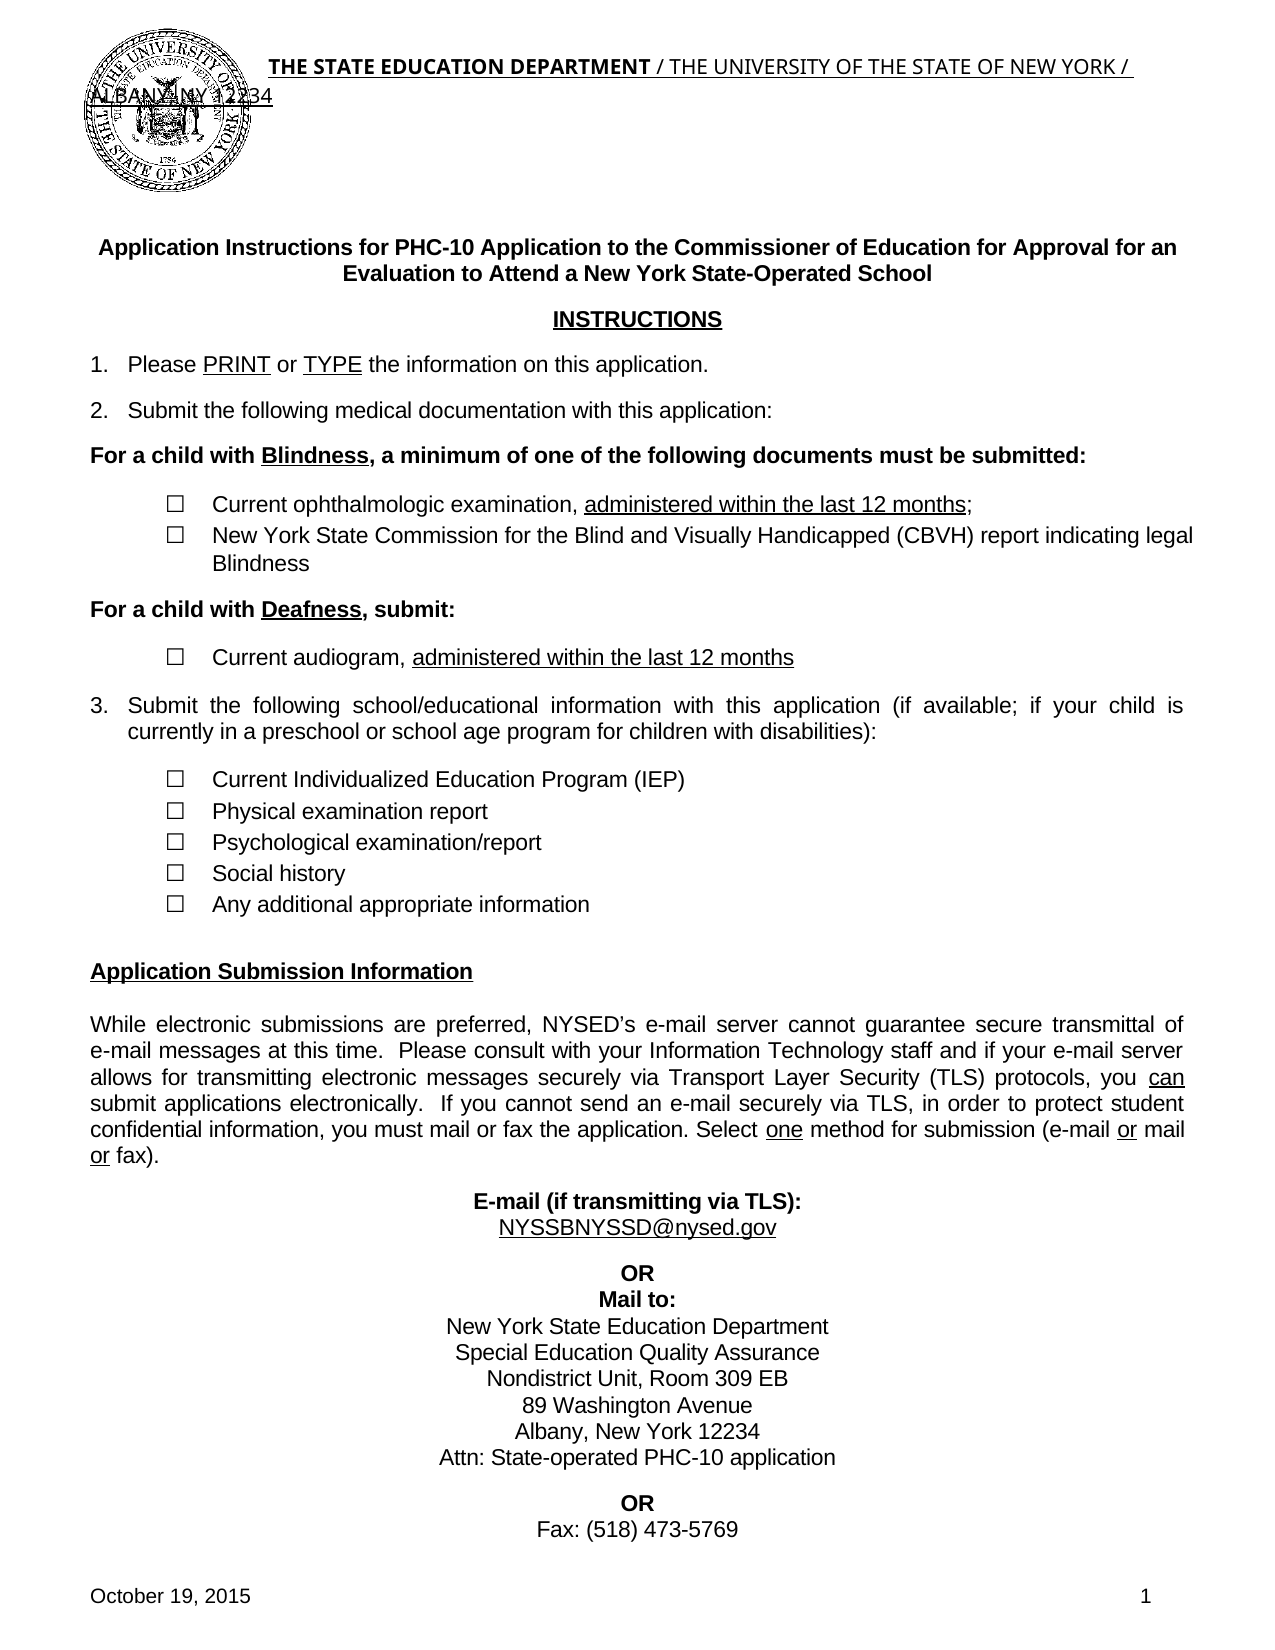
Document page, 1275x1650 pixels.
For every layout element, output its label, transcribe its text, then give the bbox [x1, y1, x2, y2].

text Application Submission Information [90, 958, 1185, 984]
text Attn: State-operated PHC-10 application [90, 1444, 1185, 1471]
text Physical examination report [165, 795, 1194, 826]
text OR [90, 1490, 1185, 1516]
picture [79, 16, 255, 196]
text 1. Please PRINT or TYPE the information on this application. [90, 351, 1185, 377]
text Special Education Quality Assurance [90, 1339, 1185, 1365]
text Current Individualized Education Program (IEP) [165, 763, 1194, 795]
text OR [90, 1260, 1185, 1286]
text Fax: (518) 473-5769 [90, 1516, 1185, 1543]
text 89 Washington Avenue [90, 1392, 1185, 1418]
text NYSSBNYSSD@nysed.gov [90, 1214, 1185, 1241]
text Albany, New York 12234 [90, 1418, 1185, 1444]
text For a child with Blindness, a minimum of one of the following documents must be submitted: [90, 442, 1185, 468]
text Any additional appropriate information [165, 888, 1194, 920]
text Application Instructions for PHC-10 Application to the Commissioner of Education for Approval for an Evaluation to Attend a New York State-Operated School [90, 234, 1185, 286]
text Nondistrict Unit, Room 309 EB [90, 1365, 1185, 1392]
text INSTRUCTIONS [90, 306, 1185, 332]
text Mail to: [90, 1286, 1185, 1313]
text For a child with Deafness, submit: [90, 596, 1185, 622]
text While electronic submissions are preferred, NYSED’s e-mail server cannot guarantee secure transmittal of e-mail messages at this time. Please consult with your Information Technology staff and if your e-mail server allows for transmitting electronic messages securely via Transport Layer Security (TLS) protocols, you can submit applications electronically. If you cannot send an e-mail securely via TLS, in order to protect student confidential information, you must mail or fax the application. Select one method for submission (e-mail or mail or fax). [90, 1011, 1185, 1169]
text Current audiogram, administered within the last 12 months [165, 641, 1194, 672]
text Psychological examination/report [165, 826, 1194, 857]
text 2. Submit the following medical documentation with this application: [90, 397, 1185, 423]
text 3. Submit the following school/educational information with this application (if available; if your child is currently in a preschool or school age program for children with disabilities): [90, 692, 1185, 744]
text E-mail (if transmitting via TLS): [90, 1188, 1185, 1214]
text Current ophthalmologic examination, administered within the last 12 months; [165, 488, 1194, 519]
text New York State Commission for the Blind and Visually Handicapped (CBVH) report indicating legal Blindness [165, 519, 1194, 576]
text New York State Education Department [90, 1313, 1185, 1339]
text Social history [165, 857, 1194, 888]
